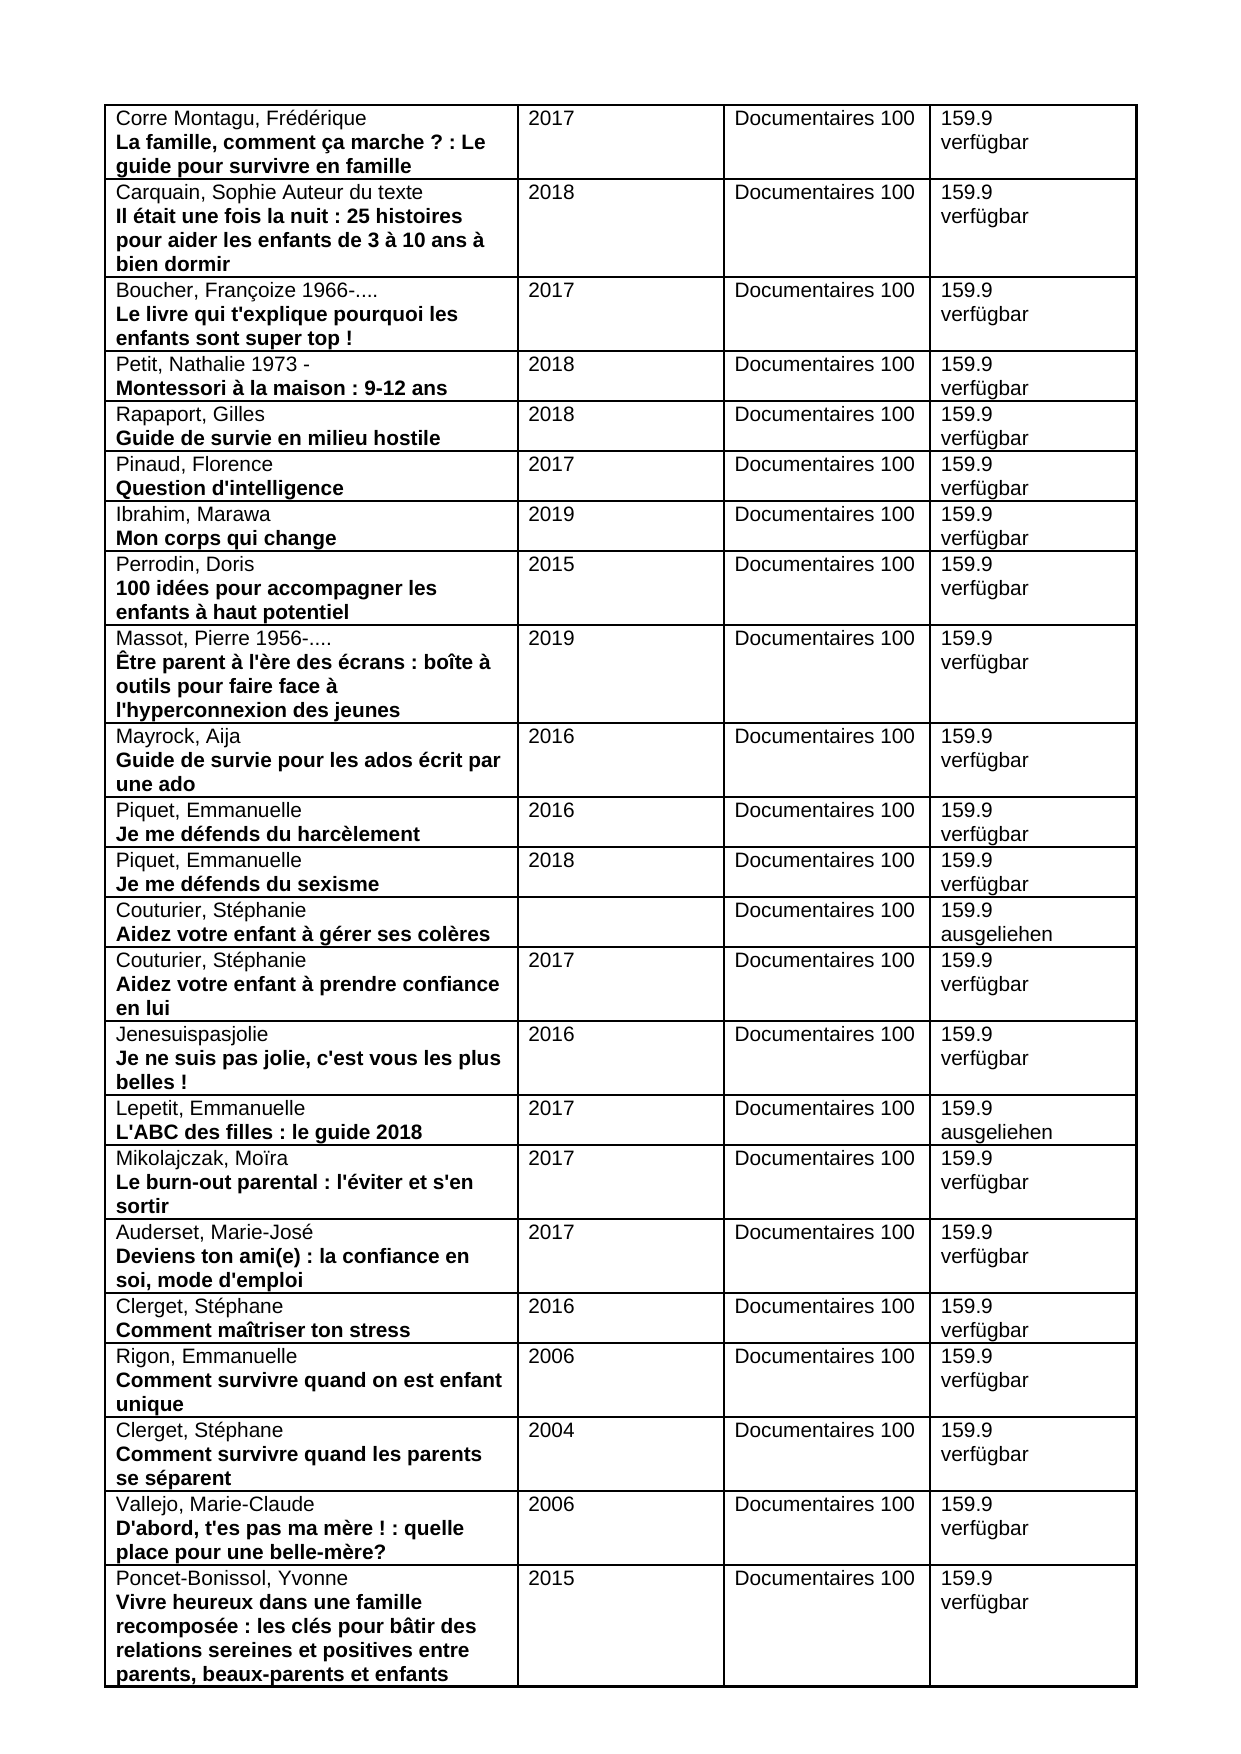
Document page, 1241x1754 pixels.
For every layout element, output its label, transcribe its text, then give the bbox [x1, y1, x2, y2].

table_cell Documentaires 100 [725, 798, 929, 846]
table_cell 159.9 verfügbar [931, 452, 1135, 500]
table_cell Documentaires 100 [725, 552, 929, 624]
table_cell Documentaires 100 [725, 626, 929, 722]
table_cell 2018 [519, 402, 723, 450]
table_cell Documentaires 100 [725, 1492, 929, 1563]
table_cell Documentaires 100 [725, 352, 929, 400]
table_cell 2006 [519, 1344, 723, 1416]
table_cell Poncet-Bonissol, Yvonne Vivre heureux dans une famille recomposée : les clés pour bâtir des relations sereines et positives entre parents, beaux-parents et enfants [106, 1566, 517, 1685]
table_cell Couturier, Stéphanie Aidez votre enfant à gérer ses colères [106, 898, 517, 946]
table_cell 2017 [519, 106, 723, 178]
table_cell Piquet, Emmanuelle Je me défends du harcèlement [106, 798, 517, 846]
table_cell Ibrahim, Marawa Mon corps qui change [106, 502, 517, 550]
table_cell Documentaires 100 [725, 1096, 929, 1144]
table_cell Documentaires 100 [725, 948, 929, 1020]
table_cell 2018 [519, 352, 723, 400]
table_cell Documentaires 100 [725, 1294, 929, 1342]
table_cell Documentaires 100 [725, 1220, 929, 1292]
table_cell 159.9 verfügbar [931, 502, 1135, 550]
table_cell Documentaires 100 [725, 278, 929, 350]
table_cell 2017 [519, 278, 723, 350]
table_cell 159.9 verfügbar [931, 1344, 1135, 1416]
table_cell Boucher, Françoize 1966-.... Le livre qui t'explique pourquoi les enfants sont super top ! [106, 278, 517, 350]
table_cell Mikolajczak, Moïra Le burn-out parental : l'éviter et s'en sortir [106, 1146, 517, 1218]
table_cell Rigon, Emmanuelle Comment survivre quand on est enfant unique [106, 1344, 517, 1416]
table_cell Mayrock, Aija Guide de survie pour les ados écrit par une ado [106, 724, 517, 796]
table_cell Documentaires 100 [725, 1022, 929, 1094]
table_cell 2016 [519, 798, 723, 846]
table_cell 2018 [519, 848, 723, 896]
table_cell 2017 [519, 1220, 723, 1292]
table_cell 159.9 verfügbar [931, 552, 1135, 624]
table_cell 159.9 ausgeliehen [931, 1096, 1135, 1144]
table_cell 2015 [519, 552, 723, 624]
table_cell 2017 [519, 948, 723, 1020]
table_cell 159.9 verfügbar [931, 278, 1135, 350]
table_cell Piquet, Emmanuelle Je me défends du sexisme [106, 848, 517, 896]
table_cell Clerget, Stéphane Comment maîtriser ton stress [106, 1294, 517, 1342]
table_cell 2017 [519, 452, 723, 500]
table_cell 2018 [519, 180, 723, 276]
table_cell 2016 [519, 1022, 723, 1094]
table_cell Carquain, Sophie Auteur du texte Il était une fois la nuit : 25 histoires pour aider les enfants de 3 à 10 ans à bien dormir [106, 180, 517, 276]
table_cell Clerget, Stéphane Comment survivre quand les parents se séparent [106, 1418, 517, 1489]
table_cell 2017 [519, 1096, 723, 1144]
table_cell 159.9 verfügbar [931, 402, 1135, 450]
table_cell 159.9 verfügbar [931, 626, 1135, 722]
table_cell 159.9 verfügbar [931, 724, 1135, 796]
table_cell Rapaport, Gilles Guide de survie en milieu hostile [106, 402, 517, 450]
table_cell Lepetit, Emmanuelle L'ABC des filles : le guide 2018 [106, 1096, 517, 1144]
table_cell Documentaires 100 [725, 898, 929, 946]
table_cell 159.9 verfügbar [931, 1566, 1135, 1685]
table_cell Petit, Nathalie 1973 - Montessori à la maison : 9-12 ans [106, 352, 517, 400]
table_cell 2006 [519, 1492, 723, 1563]
table_cell 159.9 verfügbar [931, 1220, 1135, 1292]
table_cell 159.9 verfügbar [931, 1146, 1135, 1218]
table_cell 159.9 verfügbar [931, 1418, 1135, 1489]
table_cell 159.9 verfügbar [931, 848, 1135, 896]
table_cell Documentaires 100 [725, 106, 929, 178]
table_cell 159.9 verfügbar [931, 948, 1135, 1020]
table_cell Vallejo, Marie-Claude D'abord, t'es pas ma mère ! : quelle place pour une belle-mère? [106, 1492, 517, 1563]
table_cell 159.9 verfügbar [931, 1492, 1135, 1563]
table_cell 2015 [519, 1566, 723, 1685]
table_cell Documentaires 100 [725, 502, 929, 550]
table_cell Documentaires 100 [725, 180, 929, 276]
table_cell Auderset, Marie-José Deviens ton ami(e) : la confiance en soi, mode d'emploi [106, 1220, 517, 1292]
table_cell Documentaires 100 [725, 724, 929, 796]
table_cell Documentaires 100 [725, 1344, 929, 1416]
table_cell 2019 [519, 502, 723, 550]
table_cell Documentaires 100 [725, 848, 929, 896]
table_cell Couturier, Stéphanie Aidez votre enfant à prendre confiance en lui [106, 948, 517, 1020]
table_cell Documentaires 100 [725, 1566, 929, 1685]
table_cell Documentaires 100 [725, 452, 929, 500]
table_cell 2016 [519, 1294, 723, 1342]
table_cell 159.9 verfügbar [931, 180, 1135, 276]
table_cell 159.9 verfügbar [931, 798, 1135, 846]
table_cell Massot, Pierre 1956-.... Être parent à l'ère des écrans : boîte à outils pour faire face à l'hyperconnexion des jeunes [106, 626, 517, 722]
table_cell 2017 [519, 1146, 723, 1218]
table_cell 159.9 ausgeliehen [931, 898, 1135, 946]
table_cell Pinaud, Florence Question d'intelligence [106, 452, 517, 500]
table_cell 159.9 verfügbar [931, 1294, 1135, 1342]
table_cell Perrodin, Doris 100 idées pour accompagner les enfants à haut potentiel [106, 552, 517, 624]
table_cell Corre Montagu, Frédérique La famille, comment ça marche ? : Le guide pour survivre en famille [106, 106, 517, 178]
table_cell [519, 898, 723, 946]
table_cell 159.9 verfügbar [931, 106, 1135, 178]
table_cell Documentaires 100 [725, 402, 929, 450]
table_cell Jenesuispasjolie Je ne suis pas jolie, c'est vous les plus belles ! [106, 1022, 517, 1094]
table_cell 2004 [519, 1418, 723, 1489]
table_cell Documentaires 100 [725, 1146, 929, 1218]
table_cell 159.9 verfügbar [931, 1022, 1135, 1094]
table_cell 159.9 verfügbar [931, 352, 1135, 400]
table_cell 2016 [519, 724, 723, 796]
table_cell 2019 [519, 626, 723, 722]
table_cell Documentaires 100 [725, 1418, 929, 1489]
